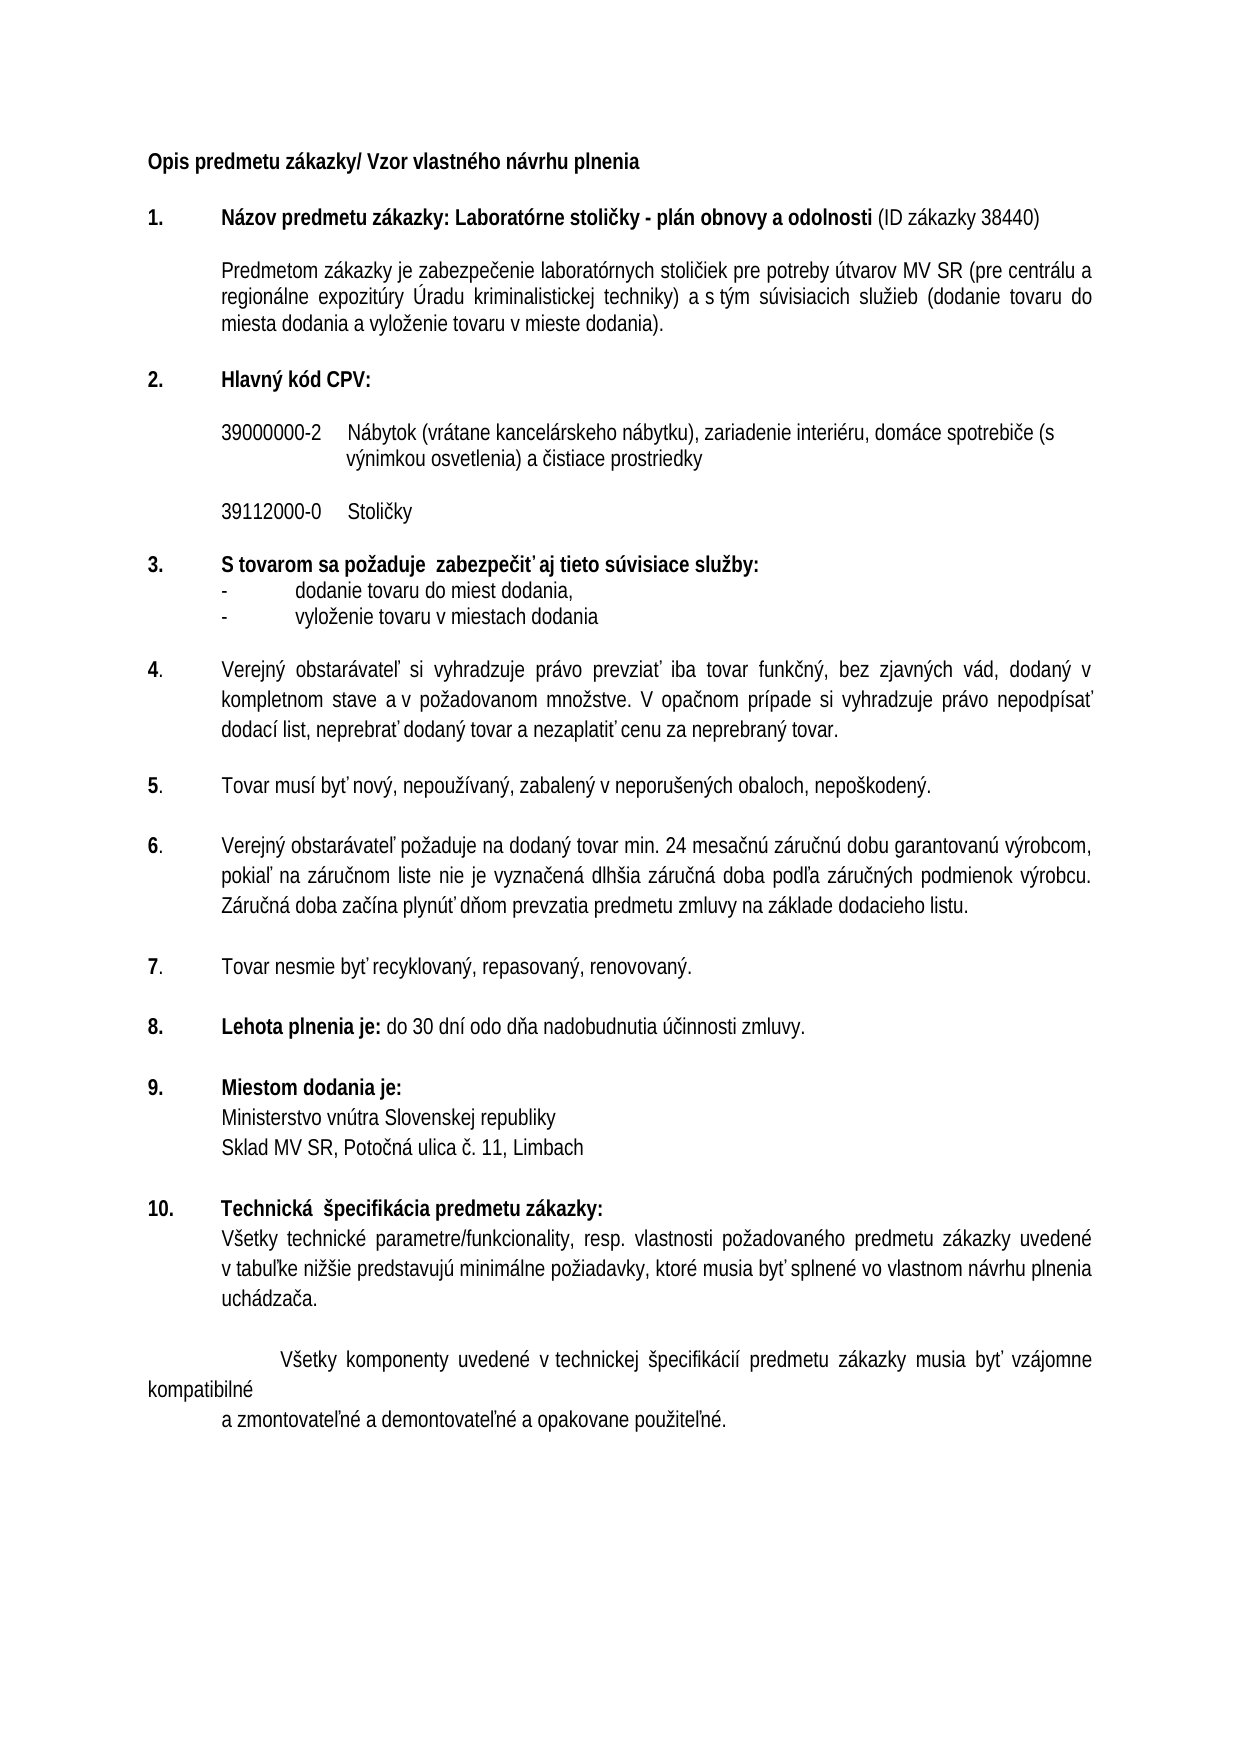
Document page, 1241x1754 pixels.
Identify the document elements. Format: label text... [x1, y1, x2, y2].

text 3. S tovarom sa požaduje zabezpečiť aj tieto súvisiace služby: [148, 551, 1093, 577]
text 9. Miestom dodania je: [148, 1074, 1093, 1100]
text 39112000-0 Stoličky [221, 498, 1093, 524]
text 7. Tovar nesmie byť recyklovaný, repasovaný, renovovaný. [148, 953, 1093, 979]
text Predmetom zákazky je zabezpečenie laboratórnych stoličiek pre potreby útvarov MV SR (pre centrálu a regionálne expozitúry Úradu kriminalistickej techniky) a s tým súvisiacich služieb (dodanie tovaru do miesta dodania a vyloženie tovaru v mieste dodania). [221, 257, 1093, 336]
text 39000000-2 Nábytok (vrátane kancelárskeho nábytku), zariadenie interiéru, domáce spotrebiče (s [148, 419, 1093, 445]
text Sklad MV SR, Potočná ulica č. 11, Limbach [221, 1134, 1093, 1161]
text 5. Tovar musí byť nový, nepoužívaný, zabalený v neporušených obaloch, nepoškodený. [148, 772, 1093, 798]
text - dodanie tovaru do miest dodania, [221, 577, 1093, 603]
text Ministerstvo vnútra Slovenskej republiky [148, 1104, 1093, 1130]
text Všetky technické parametre/funkcionality, resp. vlastnosti požadovaného predmetu zákazky uvedené v tabuľke nižšie predstavujú minimálne požiadavky, ktoré musia byť splnené vo vlastnom návrhu plnenia uchádzača. [221, 1225, 1093, 1312]
text 6. Verejný obstarávateľ požaduje na dodaný tovar min. 24 mesačnú záručnú dobu garantovanú výrobcom, pokiaľ na záručnom liste nie je vyznačená dlhšia záručná doba podľa záručných podmienok výrobcu. Záručná doba začína plynúť dňom prevzatia predmetu zmluvy na základe dodacieho listu. [148, 832, 1093, 919]
text 1. Názov predmetu zákazky: Laboratórne stoličky - plán obnovy a odolnosti (ID zákazky 38440) [148, 204, 1093, 231]
text 4. Verejný obstarávateľ si vyhradzuje právo prevziať iba tovar funkčný, bez zjavných vád, dodaný v kompletnom stave a v požadovanom množstve. V opačnom prípade si vyhradzuje právo nepodpísať dodací list, neprebrať dodaný tovar a nezaplatiť cenu za neprebraný tovar. [148, 656, 1093, 743]
text Opis predmetu zákazky/ Vzor vlastného návrhu plnenia [148, 148, 1093, 174]
text 10. Technická špecifikácia predmetu zákazky: [148, 1194, 1093, 1221]
text 2. Hlavný kód CPV: [148, 366, 1093, 392]
text - vyloženie tovaru v miestach dodania [221, 603, 1093, 630]
text Všetky komponenty uvedené v technickej špecifikácií predmetu zákazky musia byť vzájomne kompatibilné [148, 1346, 1093, 1402]
text 8. Lehota plnenia je: do 30 dní odo dňa nadobudnutia účinnosti zmluvy. [148, 1013, 1093, 1040]
text a zmontovateľné a demontovateľné a opakovane použiteľné. [221, 1406, 1093, 1432]
text výnimkou osvetlenia) a čistiace prostriedky [148, 445, 1093, 472]
